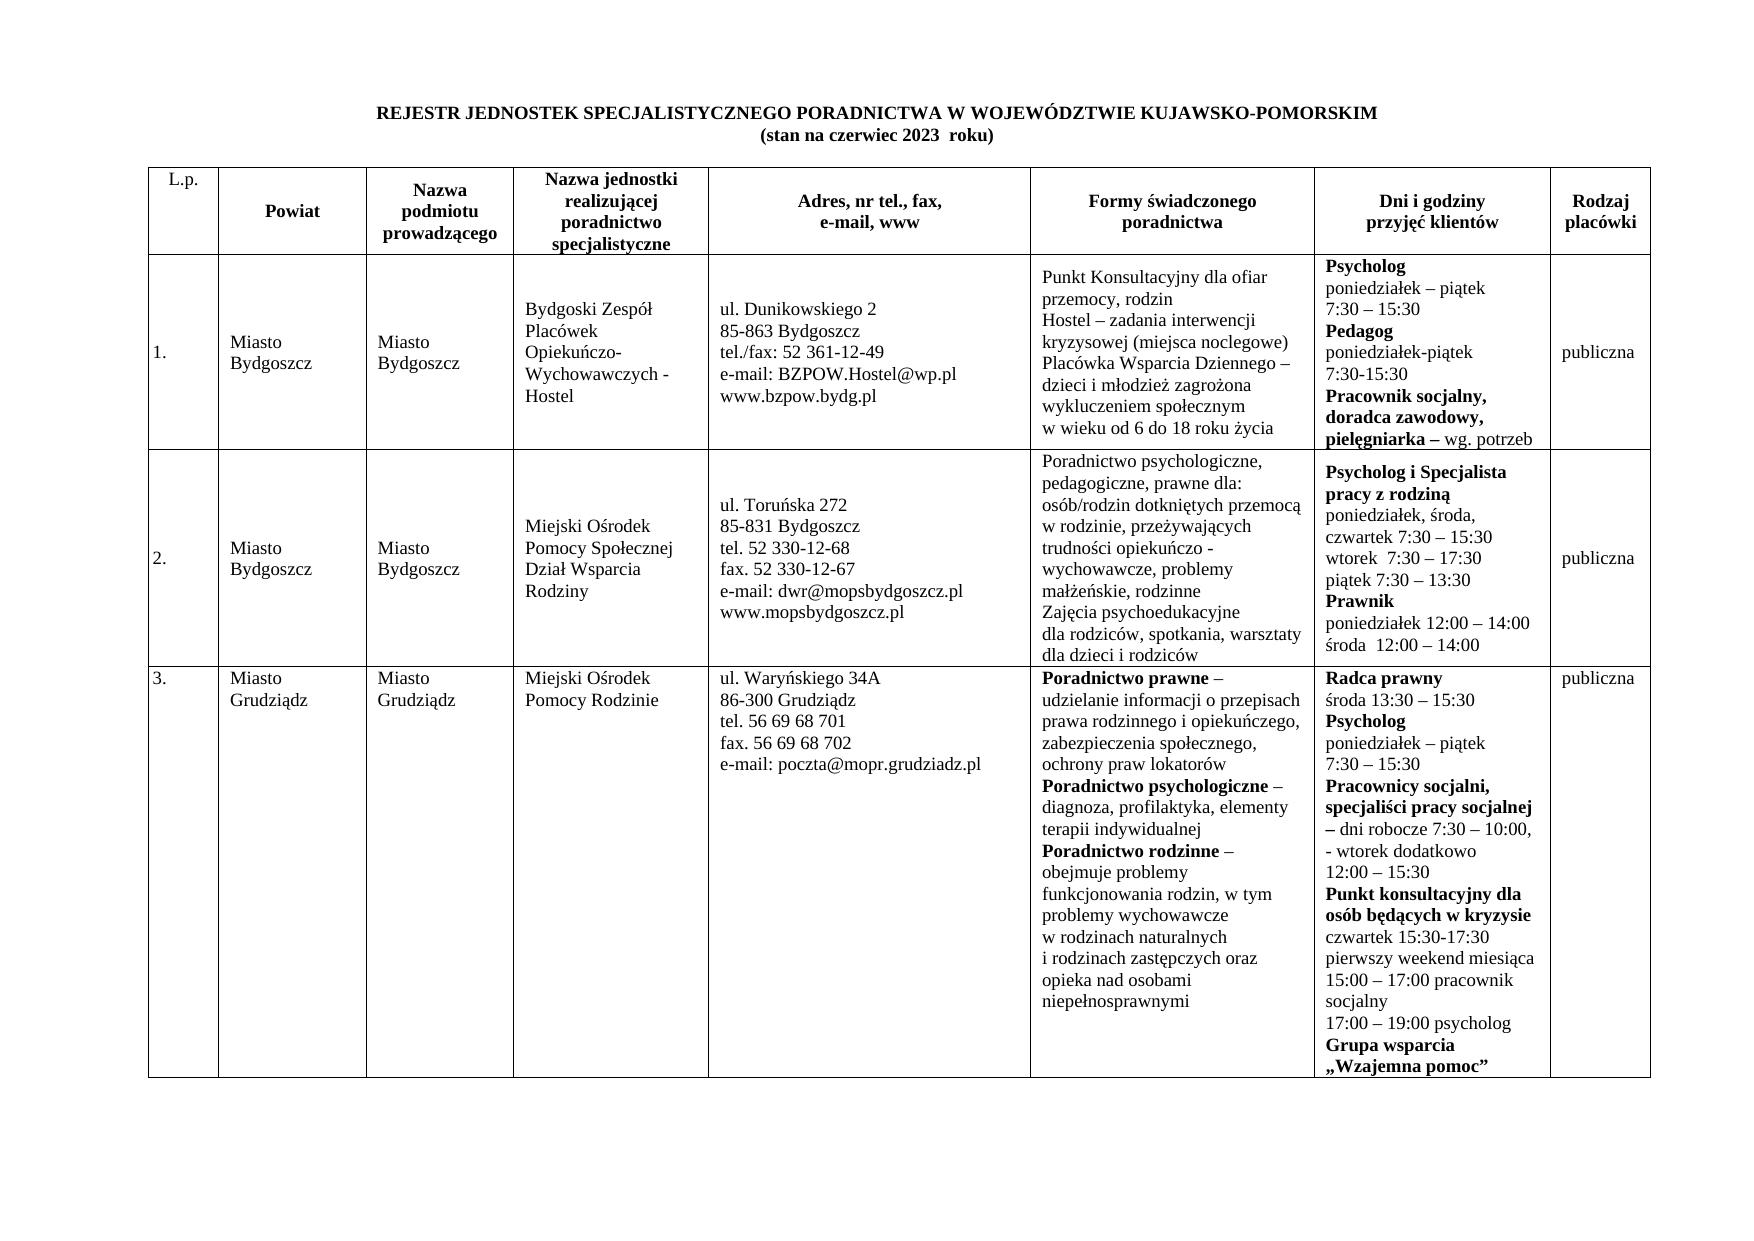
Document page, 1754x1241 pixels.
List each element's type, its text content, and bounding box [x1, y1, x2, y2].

table_cell Miasto Grudziądz [367, 667, 513, 1077]
table_cell Psycholog poniedziałek – piątek 7:30 – 15:30 Pedagog poniedziałek-piątek 7:30-15:30 Pracownik socjalny, doradca zawodowy, pielęgniarka – wg. potrzeb [1315, 255, 1550, 449]
table_cell Miasto Bydgoszcz [367, 450, 513, 666]
table_header Powiat [219, 168, 366, 254]
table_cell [709, 667, 1030, 1077]
table_header Dni i godziny przyjęć klientów [1315, 168, 1550, 254]
table_cell Poradnictwo psychologiczne, pedagogiczne, prawne dla: osób/rodzin dotkniętych przemocą w rodzinie, przeżywających trudności opiekuńczo - wychowawcze, problemy małżeńskie, rodzinne Zajęcia psychoedukacyjne dla rodziców, spotkania, warsztaty dla dzieci i rodziców [1031, 450, 1314, 666]
table_cell Bydgoski Zespół Placówek Opiekuńczo-Wychowawczych - Hostel [514, 255, 708, 449]
text REJESTR JEDNOSTEK SPECJALISTYCZNEGO PORADNICTWA W WOJEWÓDZTWIE KUJAWSKO-POMORSKIM [148, 102, 1606, 124]
table_cell Miasto Bydgoszcz [367, 255, 513, 449]
table_cell Punkt Konsultacyjny dla ofiar przemocy, rodzin Hostel – zadania interwencji kryzysowej (miejsca noclegowe) Placówka Wsparcia Dziennego – dzieci i młodzież zagrożona wykluczeniem społecznym w wieku od 6 do 18 roku życia [1031, 255, 1314, 449]
table_cell [149, 255, 218, 449]
table_cell publiczna [1551, 450, 1650, 666]
table_cell Miasto Grudziądz [219, 667, 366, 1077]
table_cell ul. Dunikowskiego 2 85-863 Bydgoszcz tel./fax: 52 361-12-49 e-mail: BZPOW.Hostel@wp.pl www.bzpow.bydg.pl [709, 255, 1030, 449]
table_cell Miejski Ośrodek Pomocy Społecznej Dział Wsparcia Rodziny [514, 450, 708, 666]
table_cell publiczna [1551, 667, 1650, 1077]
table_header Adres, nr tel., fax, e-mail, www [709, 168, 1030, 254]
table_cell ul. Toruńska 272 85-831 Bydgoszcz tel. 52 330-12-68 fax. 52 330-12-67 e-mail: dwr@mopsbydgoszcz.pl www.mopsbydgoszcz.pl [709, 450, 1030, 666]
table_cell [514, 667, 708, 1077]
text (stan na czerwiec 2023 roku) [148, 124, 1606, 145]
table_header Nazwa jednostki realizującej poradnictwo specjalistyczne [514, 168, 708, 254]
table_header Nazwa podmiotu prowadzącego [367, 168, 513, 254]
table_cell [149, 450, 218, 666]
table_cell publiczna [1551, 255, 1650, 449]
table_cell Miasto Bydgoszcz [219, 450, 366, 666]
table_header L.p. [149, 168, 218, 254]
table_cell Miasto Bydgoszcz [219, 255, 366, 449]
table_header Formy świadczonego poradnictwa [1031, 168, 1314, 254]
table_header Rodzaj placówki [1551, 168, 1650, 254]
table_cell Psycholog i Specjalista pracy z rodziną poniedziałek, środa, czwartek 7:30 – 15:30 wtorek 7:30 – 17:30 piątek 7:30 – 13:30 Prawnik poniedziałek 12:00 – 14:00 środa 12:00 – 14:00 [1315, 450, 1550, 666]
table_cell [149, 667, 218, 1077]
